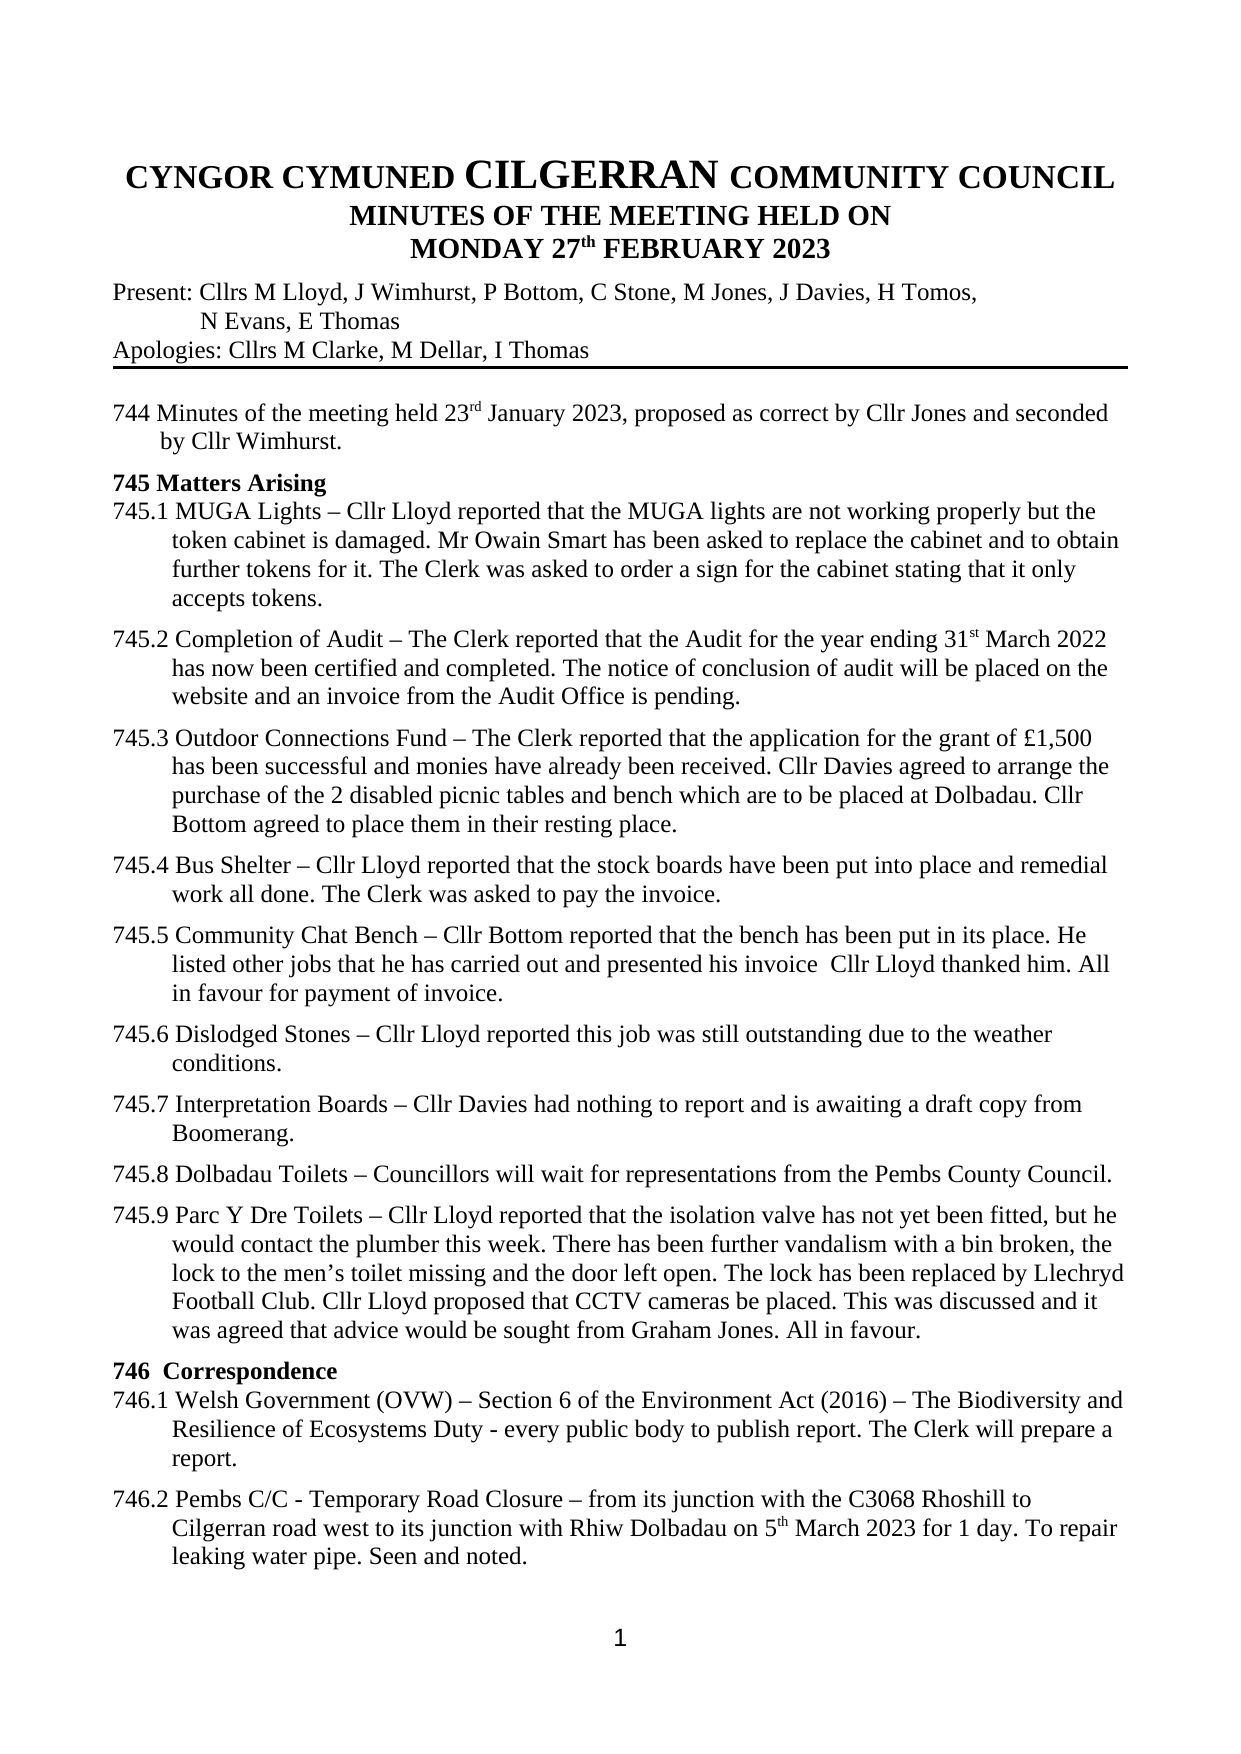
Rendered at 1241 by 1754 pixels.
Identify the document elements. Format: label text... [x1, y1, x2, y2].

text 745.9 Parc Y Dre Toilets – Cllr Lloyd reported that the isolation valve has not yet been fitted, but he would contact the plumber this week. There has been further vandalism with a bin broken, the lock to the men’s toilet missing and the door left open. The lock has been replaced by Llechryd Football Club. Cllr Lloyd proposed that CCTV cameras be placed. This was discussed and it was agreed that advice would be sought from Graham Jones. All in favour. [112, 1200, 1128, 1344]
text N Evans, E Thomas [112, 306, 1128, 335]
text 744 Minutes of the meeting held 23rd January 2023, proposed as correct by Cllr Jones and seconded by Cllr Wimhurst. [112, 398, 1128, 455]
text 745.4 Bus Shelter – Cllr Lloyd reported that the stock boards have been put into place and remedial work all done. The Clerk was asked to pay the invoice. [112, 850, 1128, 908]
text MONDAY 27th FEBRUARY 2023 [112, 231, 1128, 265]
text 745.1 MUGA Lights – Cllr Lloyd reported that the MUGA lights are not working properly but the token cabinet is damaged. Mr Owain Smart has been asked to replace the cabinet and to obtain further tokens for it. The Clerk was asked to order a sign for the cabinet stating that it only accepts tokens. [112, 496, 1128, 611]
text Apologies: Cllrs M Clarke, M Dellar, I Thomas [112, 335, 1128, 369]
text 746.2 Pembs C/C - Temporary Road Closure – from its junction with the C3068 Rhoshill to Cilgerran road west to its junction with Rhiw Dolbadau on 5th March 2023 for 1 day. To repair leaking water pipe. Seen and noted. [112, 1484, 1128, 1570]
text 745 Matters Arising [112, 468, 1128, 496]
text CYNGOR CYMUNED CILGERRAN COMMUNITY COUNCIL [112, 150, 1128, 198]
text 745.6 Dislodged Stones – Cllr Lloyd reported this job was still outstanding due to the weather conditions. [112, 1019, 1128, 1076]
text 745.7 Interpretation Boards – Cllr Davies had nothing to report and is awaiting a draft copy from Boomerang. [112, 1089, 1128, 1146]
text Present: Cllrs M Lloyd, J Wimhurst, P Bottom, C Stone, M Jones, J Davies, H Tomos, [112, 277, 1128, 306]
text 745.5 Community Chat Bench – Cllr Bottom reported that the bench has been put in its place. He listed other jobs that he has carried out and presented his invoice Cllr Lloyd thanked him. All in favour for payment of invoice. [112, 920, 1128, 1006]
text MINUTES OF THE MEETING HELD ON [112, 198, 1128, 231]
text 745.8 Dolbadau Toilets – Councillors will wait for representations from the Pembs County Council. [112, 1159, 1128, 1188]
text 746 Correspondence [112, 1356, 1128, 1385]
text 746.1 Welsh Government (OVW) – Section 6 of the Environment Act (2016) – The Biodiversity and Resilience of Ecosystems Duty - every public body to publish report. The Clerk will prepare a report. [112, 1385, 1128, 1471]
text 745.3 Outdoor Connections Fund – The Clerk reported that the application for the grant of £1,500 has been successful and monies have already been received. Cllr Davies agreed to arrange the purchase of the 2 disabled picnic tables and bench which are to be placed at Dolbadau. Cllr Bottom agreed to place them in their resting place. [112, 723, 1128, 838]
text 745.2 Completion of Audit – The Clerk reported that the Audit for the year ending 31st March 2022 has now been certified and completed. The notice of conclusion of audit will be placed on the website and an invoice from the Audit Office is pending. [112, 624, 1128, 710]
